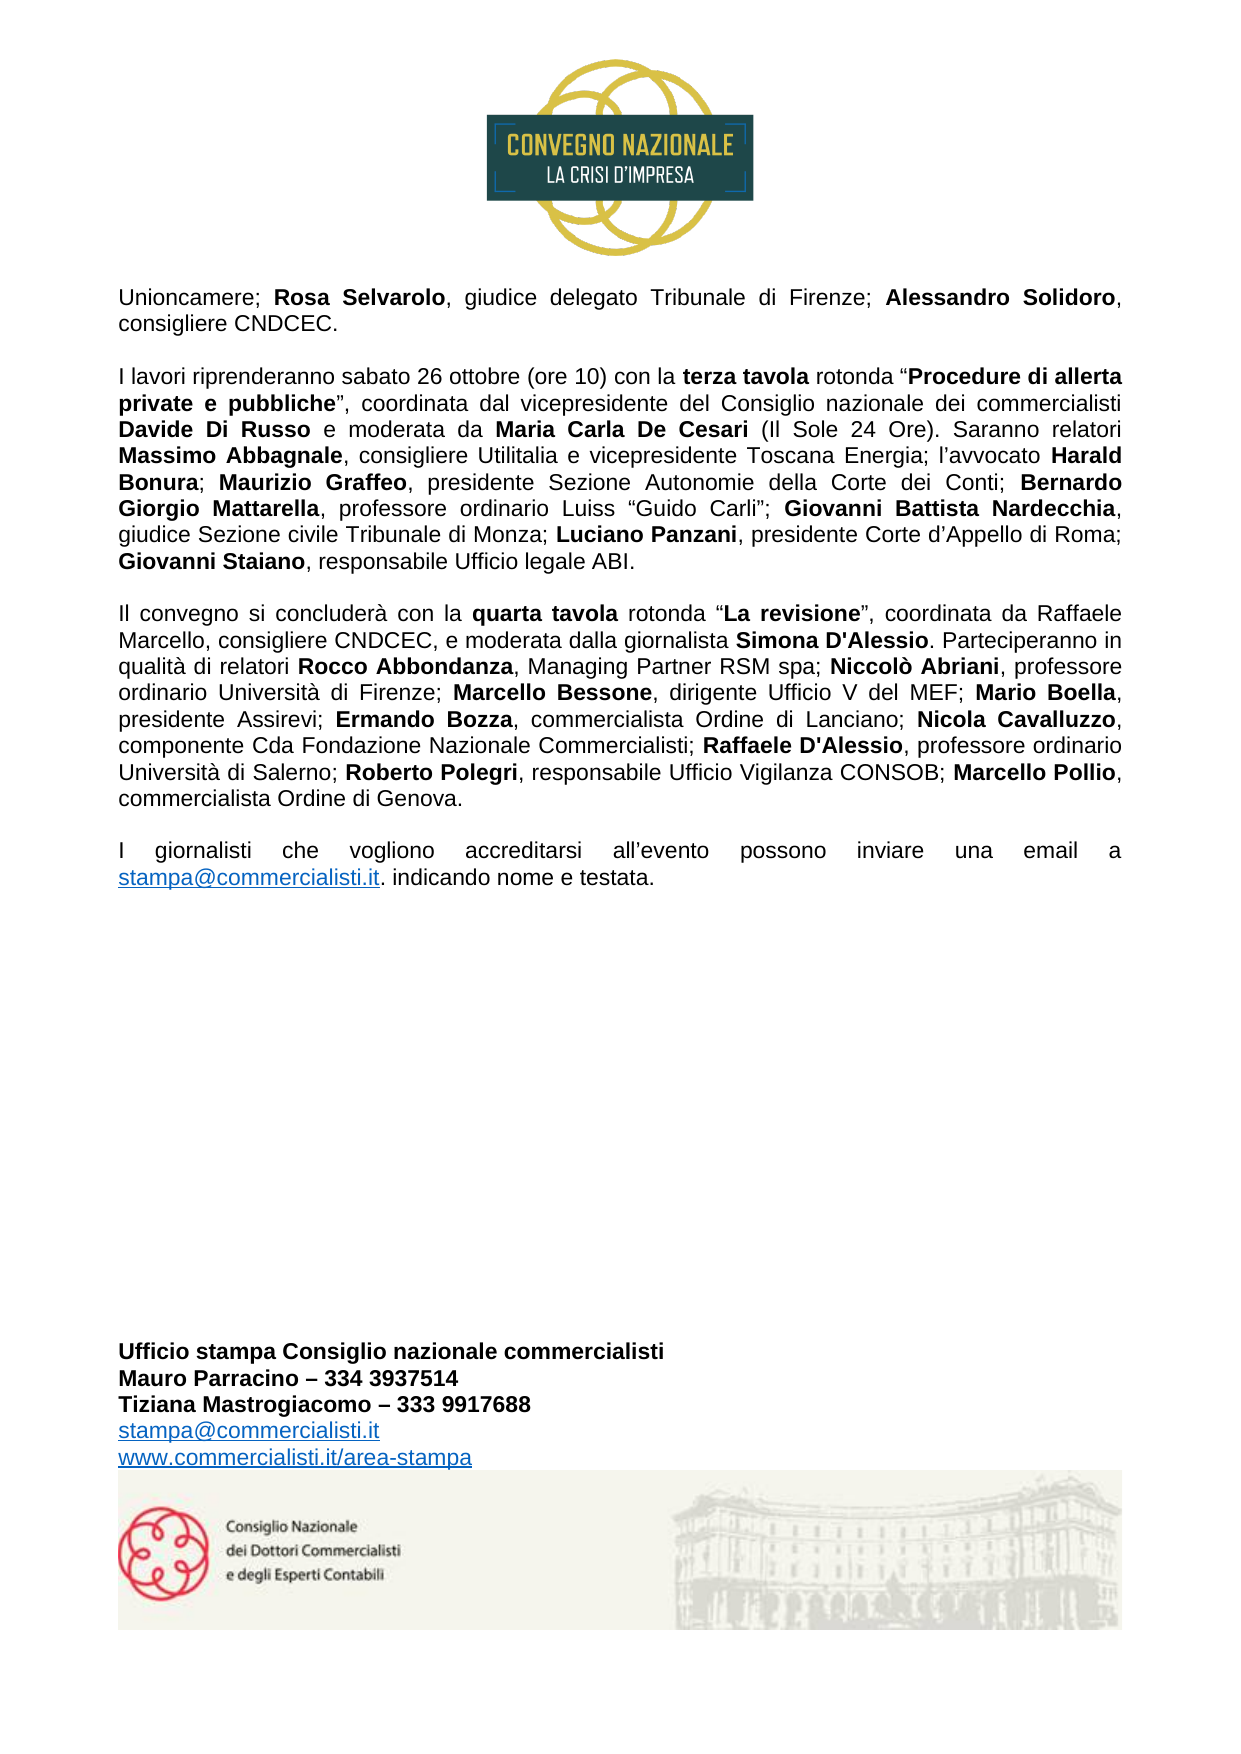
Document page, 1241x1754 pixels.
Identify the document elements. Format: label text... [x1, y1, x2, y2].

text Mauro Parracino – 334 3937514 [118, 1364, 1122, 1391]
text www.commercialisti.it/area-stampa [118, 1444, 1122, 1470]
picture [118, 1470, 1123, 1630]
text Tiziana Mastrogiacomo – 333 9917688 [118, 1391, 1122, 1417]
text stampa@commercialisti.it [118, 1417, 1122, 1444]
text I lavori riprenderanno sabato 26 ottobre (ore 10) con la terza tavola rotonda “Procedure di allerta private e pubbliche”, coordinata dal vicepresidente del Consiglio nazionale dei commercialisti Davide Di Russo e moderata da Maria Carla De Cesari (Il Sole 24 Ore). Saranno relatori Massimo Abbagnale, consigliere Utilitalia e vicepresidente Toscana Energia; l’avvocato Harald Bonura; Maurizio Graffeo, presidente Sezione Autonomie della Corte dei Conti; Bernardo Giorgio Mattarella, professore ordinario Luiss “Guido Carli”; Giovanni Battista Nardecchia, giudice Sezione civile Tribunale di Monza; Luciano Panzani, presidente Corte d’Appello di Roma; Giovanni Staiano, responsabile Ufficio legale ABI. [118, 363, 1122, 574]
text Il convegno si concluderà con la quarta tavola rotonda “La revisione”, coordinata da Raffaele Marcello, consigliere CNDCEC, e moderata dalla giornalista Simona D'Alessio. Parteciperanno in qualità di relatori Rocco Abbondanza, Managing Partner RSM spa; Niccolò Abriani, professore ordinario Università di Firenze; Marcello Bessone, dirigente Ufficio V del MEF; Mario Boella, presidente Assirevi; Ermando Bozza, commercialista Ordine di Lanciano; Nicola Cavalluzzo, componente Cda Fondazione Nazionale Commercialisti; Raffaele D'Alessio, professore ordinario Università di Salerno; Roberto Polegri, responsabile Ufficio Vigilanza CONSOB; Marcello Pollio, commercialista Ordine di Genova. [118, 600, 1122, 811]
picture [486, 59, 754, 256]
text I giornalisti che vogliono accreditarsi all’evento possono inviare una email a stampa@commercialisti.it. indicando nome e testata. [118, 837, 1122, 890]
text Ufficio stampa Consiglio nazionale commercialisti [118, 1338, 1122, 1364]
